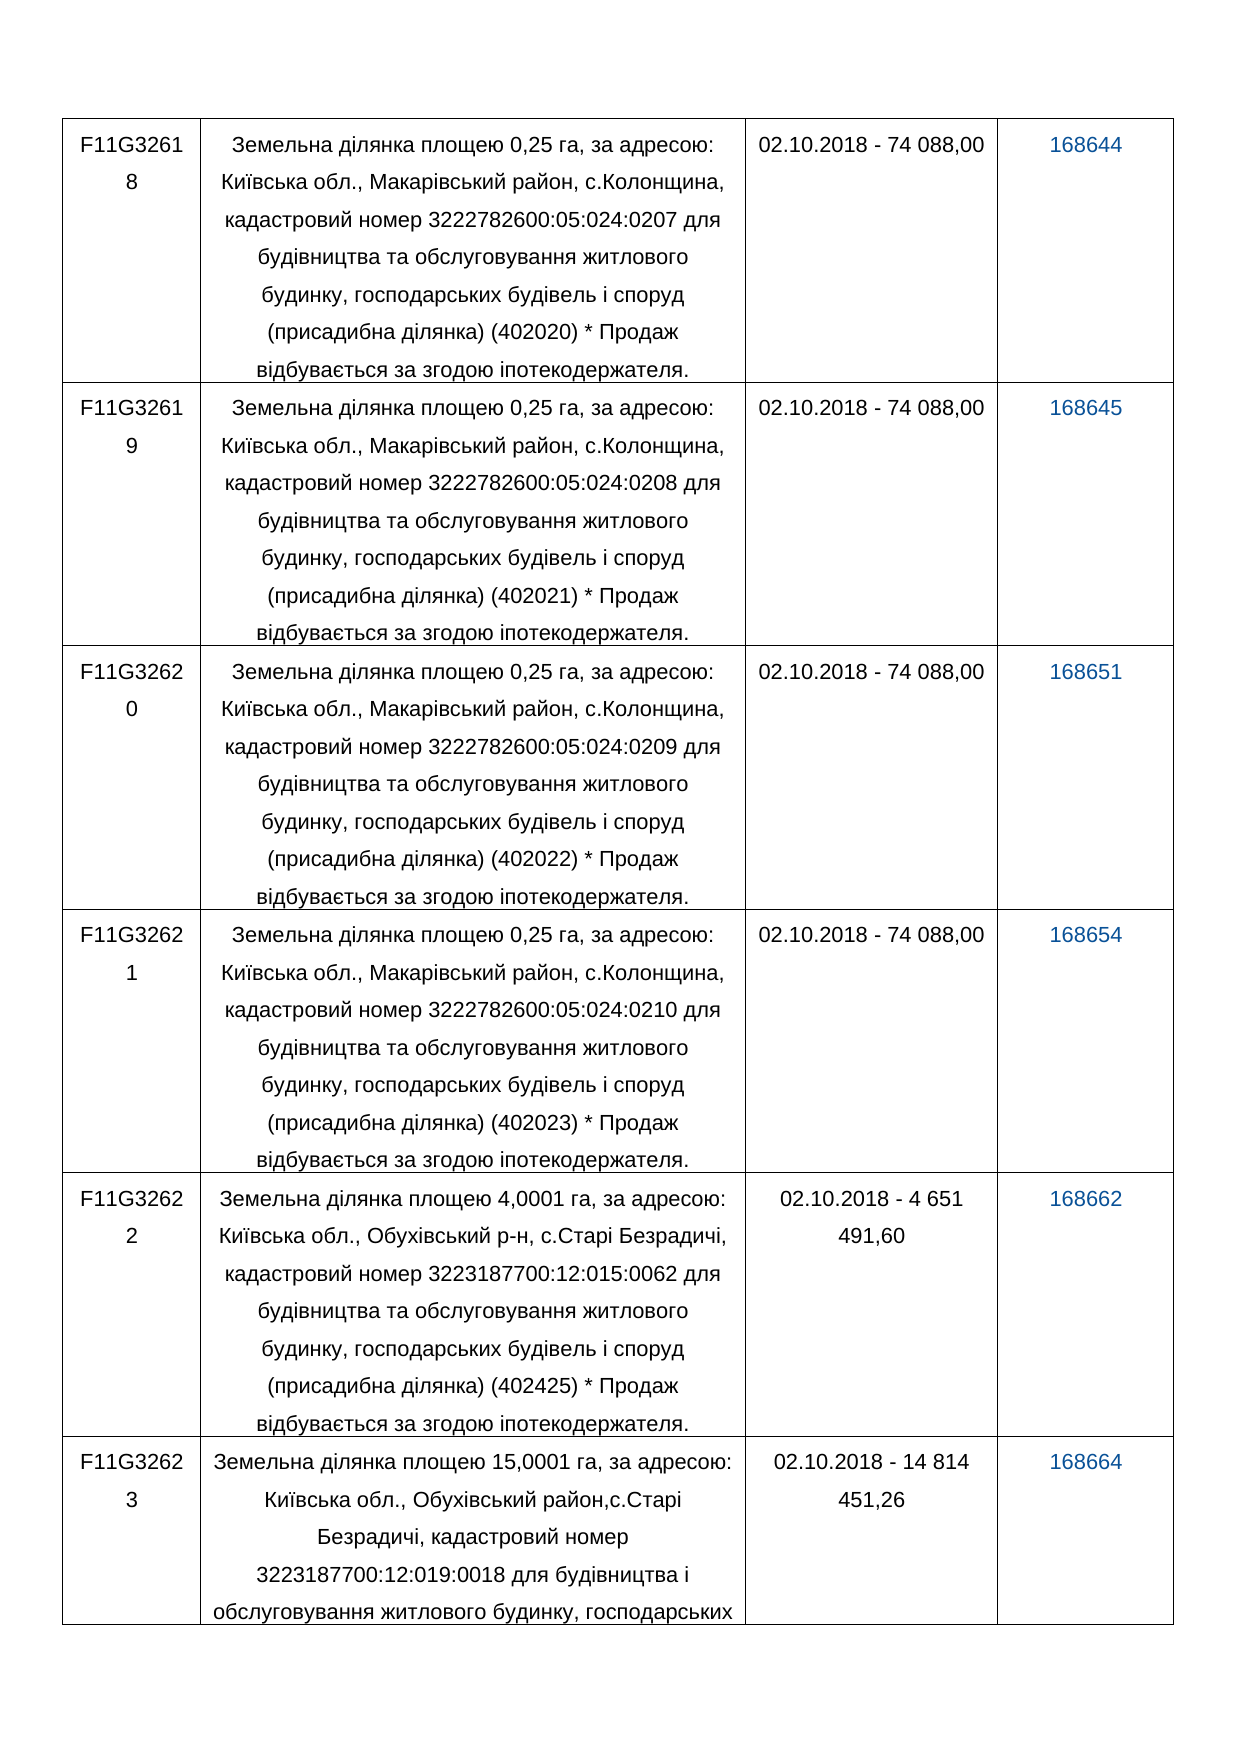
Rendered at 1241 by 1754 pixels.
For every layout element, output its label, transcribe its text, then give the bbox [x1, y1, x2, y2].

table_cell 02.10.2018 - 4 651 491,60 [746, 1173, 997, 1436]
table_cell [746, 1437, 997, 1624]
table_cell 02.10.2018 - 74 088,00 [746, 383, 997, 645]
table_cell Земельна ділянка площею 0,25 га, за адресою: Київська обл., Макарівський район, с.Колонщина, кадастровий номер 3222782600:05:024:0210 для будівництва та обслуговування житлового будинку, господарських будівель і споруд (присадибна ділянка) (402023) * Продаж відбувається за згодою іпотекодержателя. [201, 910, 745, 1172]
table_cell Земельна ділянка площею 0,25 га, за адресою: Київська обл., Макарівський район, с.Колонщина, кадастровий номер 3222782600:05:024:0207 для будівництва та обслуговування житлового будинку, господарських будівель і споруд (присадибна ділянка) (402020) * Продаж відбувається за згодою іпотекодержателя. [201, 119, 745, 382]
table_cell 02.10.2018 - 74 088,00 [746, 910, 997, 1172]
table_cell Земельна ділянка площею 4,0001 га, за адресою: Київська обл., Обухівський р-н, с.Старі Безрадичі, кадастровий номер 3223187700:12:015:0062 для будівництва та обслуговування житлового будинку, господарських будівель і споруд (присадибна ділянка) (402425) * Продаж відбувається за згодою іпотекодержателя. [201, 1173, 745, 1436]
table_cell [201, 1437, 745, 1624]
table_cell Земельна ділянка площею 0,25 га, за адресою: Київська обл., Макарівський район, с.Колонщина, кадастровий номер 3222782600:05:024:0208 для будівництва та обслуговування житлового будинку, господарських будівель і споруд (присадибна ділянка) (402021) * Продаж відбувається за згодою іпотекодержателя. [201, 383, 745, 645]
table_cell F11G32620 [63, 646, 200, 909]
table_cell F11G32621 [63, 910, 200, 1172]
table_cell F11G32622 [63, 1173, 200, 1436]
table_cell Земельна ділянка площею 0,25 га, за адресою: Київська обл., Макарівський район, с.Колонщина, кадастровий номер 3222782600:05:024:0209 для будівництва та обслуговування житлового будинку, господарських будівель і споруд (присадибна ділянка) (402022) * Продаж відбувається за згодою іпотекодержателя. [201, 646, 745, 909]
table_cell F11G32619 [63, 383, 200, 645]
table_cell F11G32623 [63, 1437, 200, 1624]
table_cell 168651 [998, 646, 1173, 909]
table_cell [746, 119, 997, 382]
table_cell 02.10.2018 - 74 088,00 [746, 646, 997, 909]
table_cell F11G32618 [63, 119, 200, 382]
table_cell 168644 [998, 119, 1173, 382]
table_cell 168662 [998, 1173, 1173, 1436]
table_cell 168645 [998, 383, 1173, 645]
table_cell 168654 [998, 910, 1173, 1172]
table_cell 168664 [998, 1437, 1173, 1624]
